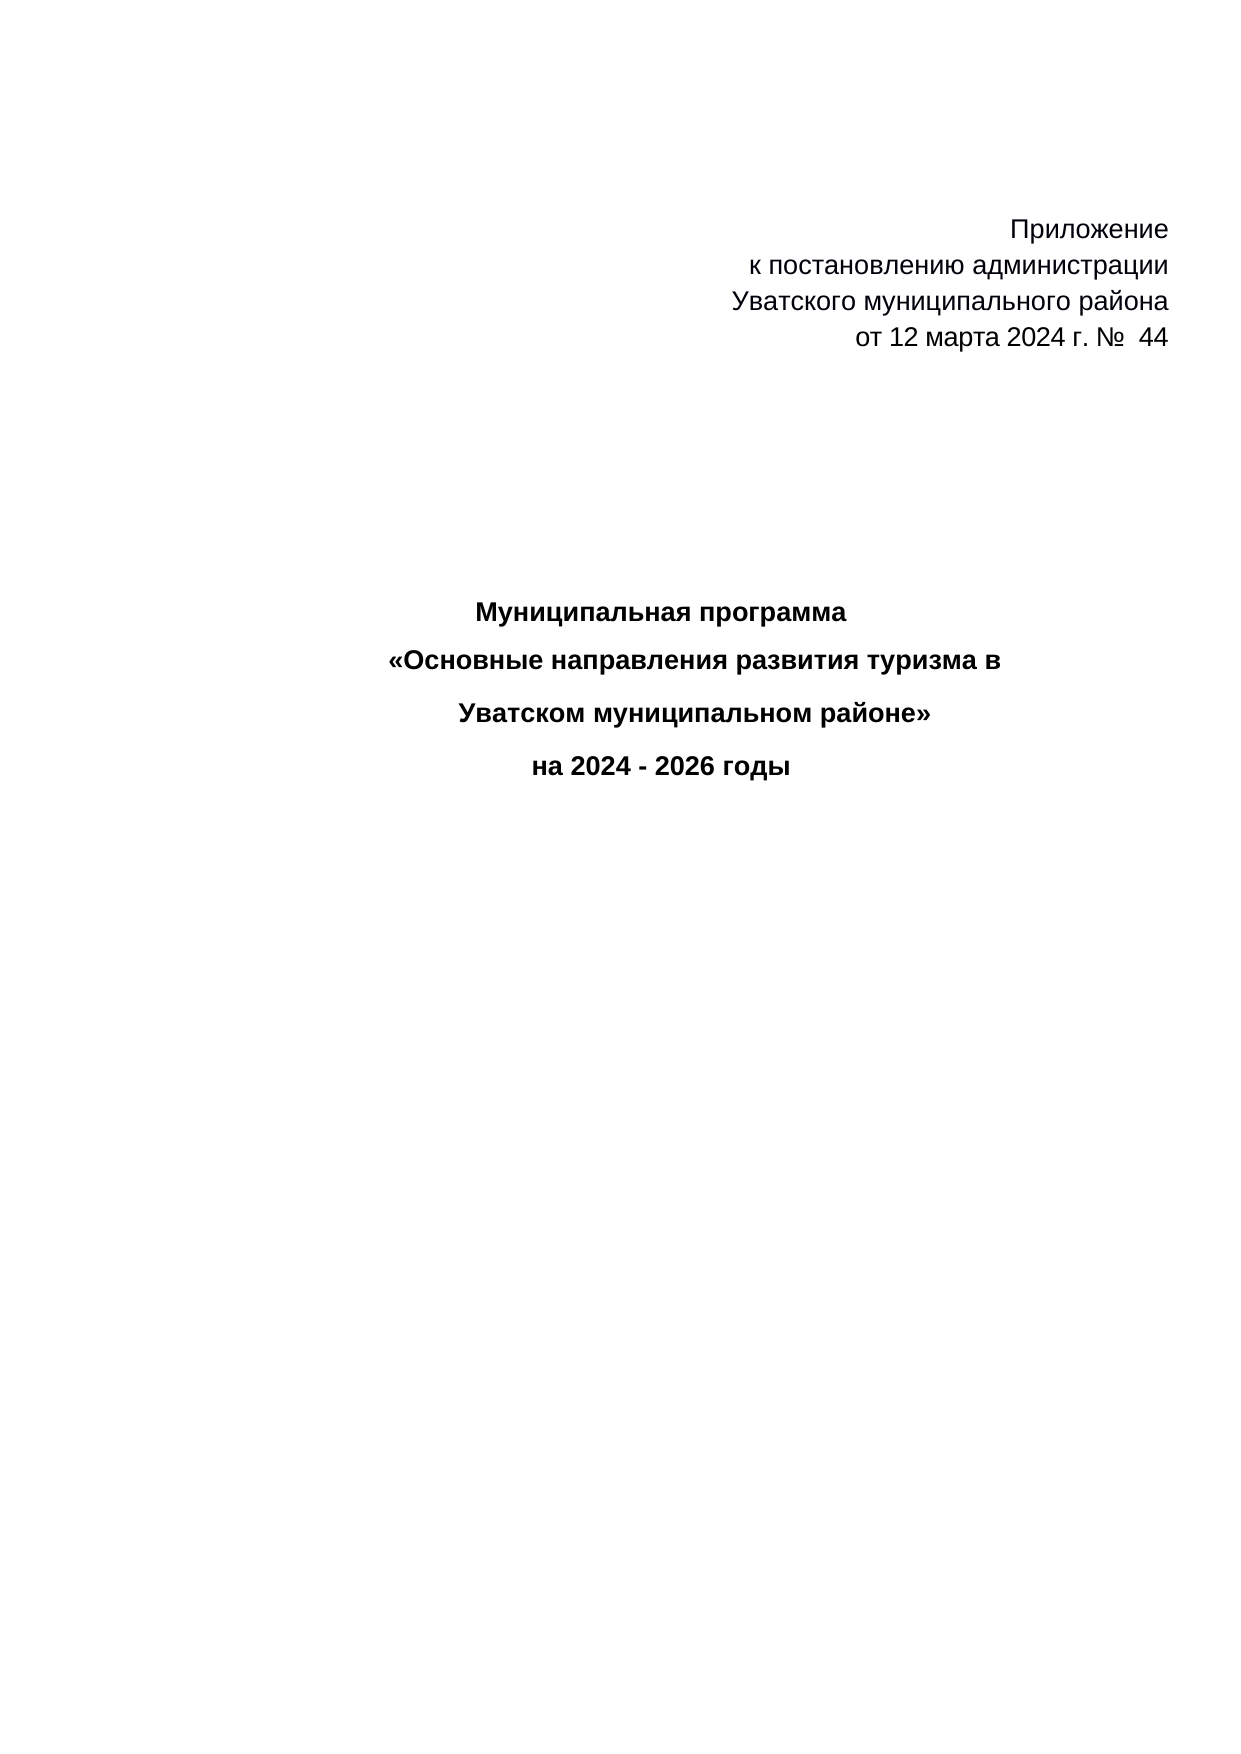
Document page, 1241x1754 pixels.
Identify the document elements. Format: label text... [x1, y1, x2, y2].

text Приложение [153, 213, 1169, 244]
text от 12 марта 2024 г. № 44 [153, 321, 1169, 352]
text Муниципальная программа [153, 596, 1169, 628]
text Уватском муниципальном районе» [153, 697, 1169, 728]
text «Основные направления развития туризма в [153, 644, 1169, 676]
text Уватского муниципального района [153, 285, 1169, 316]
text на 2024 - 2026 годы [153, 749, 1169, 781]
text к постановлению администрации [153, 249, 1169, 280]
